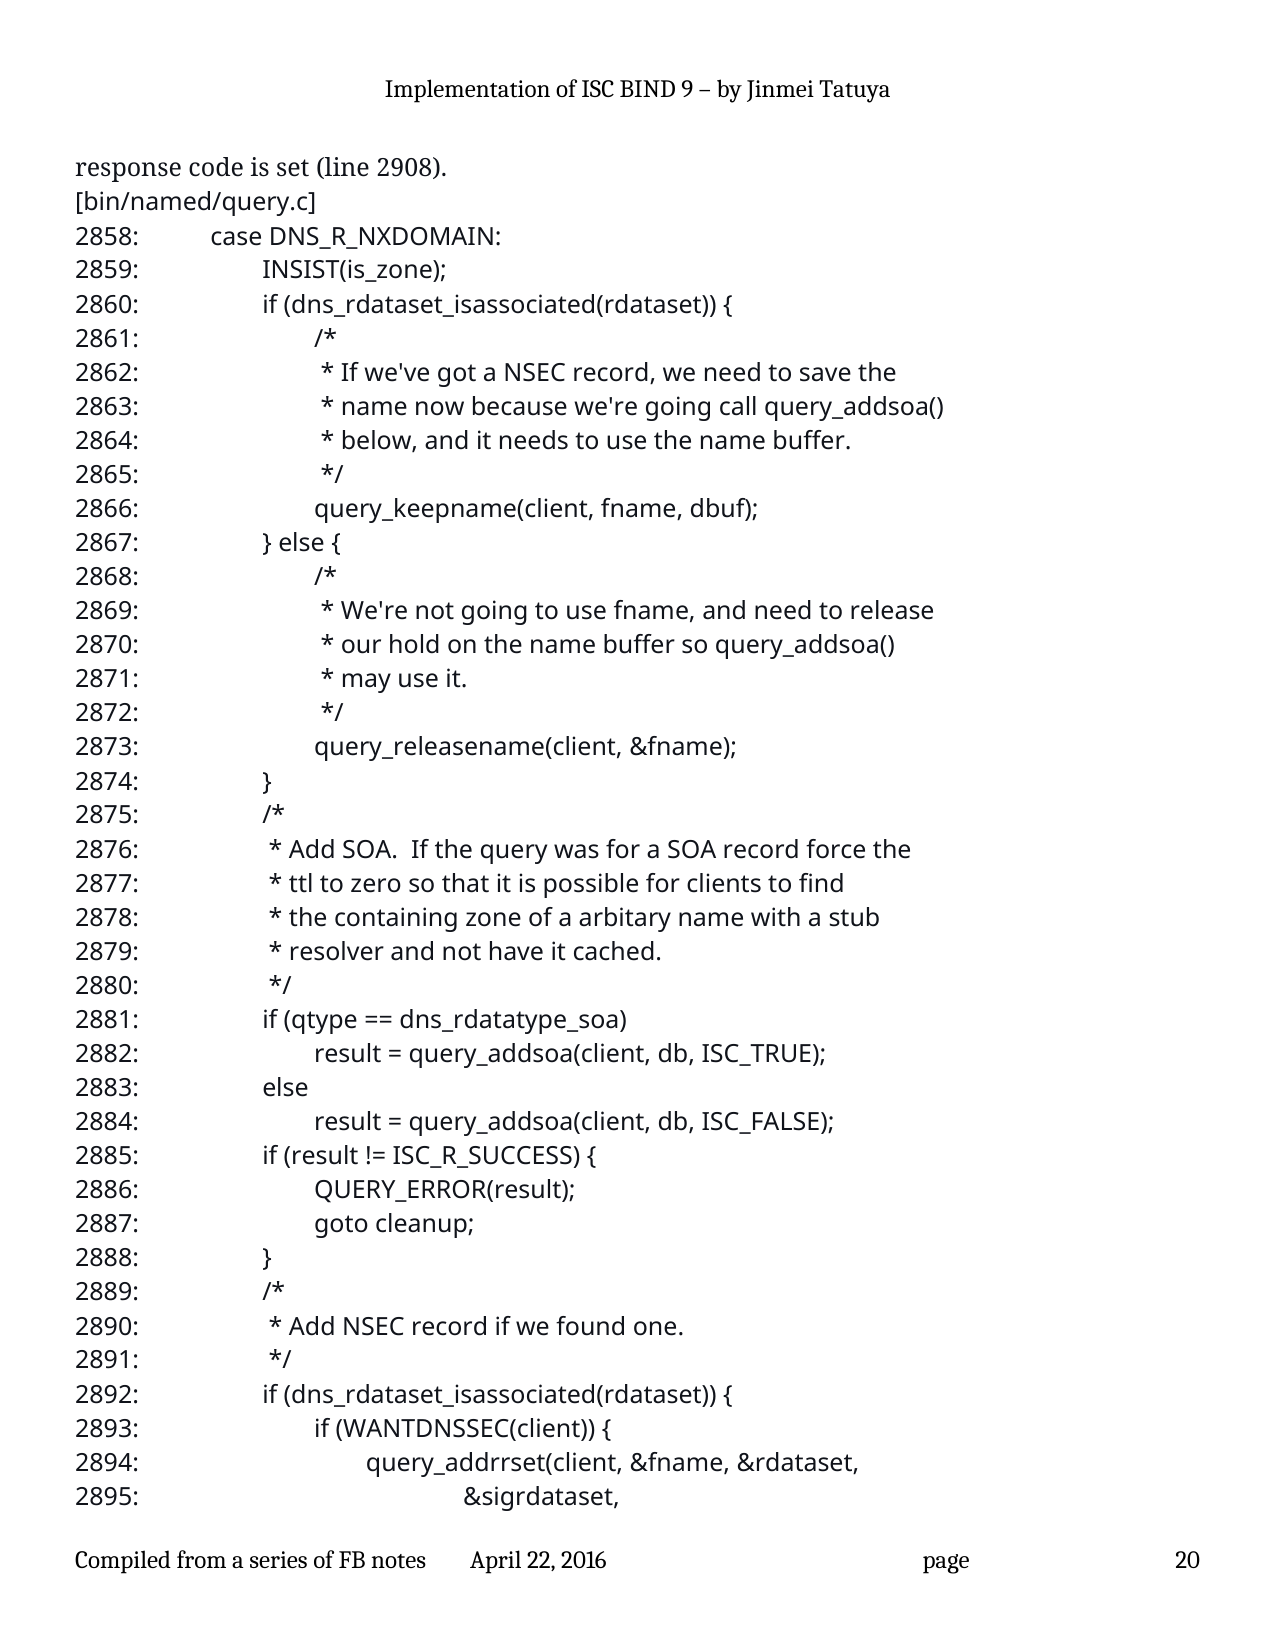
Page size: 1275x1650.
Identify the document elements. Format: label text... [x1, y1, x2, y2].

text 2885: if (result != ISC_R_SUCCESS) { [75, 1138, 1200, 1172]
text 2858: case DNS_R_NXDOMAIN: [75, 218, 1200, 252]
text 2871: * may use it. [75, 661, 1200, 695]
text 2870: * our hold on the name buffer so query_addsoa() [75, 627, 1200, 661]
text 2890: * Add NSEC record if we found one. [75, 1308, 1200, 1342]
text 2863: * name now because we're going call query_addsoa() [75, 388, 1200, 422]
text 2874: } [75, 763, 1200, 797]
text 2883: else [75, 1070, 1200, 1104]
text 2893: if (WANTDNSSEC(client)) { [75, 1410, 1200, 1444]
text 2872: */ [75, 695, 1200, 729]
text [75, 150, 1200, 184]
text 2881: if (qtype == dns_rdatatype_soa) [75, 1002, 1200, 1036]
text 2895: &sigrdataset, [75, 1478, 1200, 1512]
text 2889: /* [75, 1274, 1200, 1308]
text 2887: goto cleanup; [75, 1206, 1200, 1240]
text 2882: result = query_addsoa(client, db, ISC_TRUE); [75, 1036, 1200, 1070]
text 2873: query_releasename(client, &fname); [75, 729, 1200, 763]
text 2880: */ [75, 967, 1200, 1002]
text 2875: /* [75, 797, 1200, 831]
text 2865: */ [75, 457, 1200, 491]
text 2864: * below, and it needs to use the name buffer. [75, 422, 1200, 457]
text 2894: query_addrrset(client, &fname, &rdataset, [75, 1444, 1200, 1478]
text 2891: */ [75, 1342, 1200, 1376]
text 2877: * ttl to zero so that it is possible for clients to find [75, 865, 1200, 899]
text [bin/named/query.c] [75, 184, 1200, 218]
text 2879: * resolver and not have it cached. [75, 933, 1200, 967]
text 2876: * Add SOA. If the query was for a SOA record force the [75, 831, 1200, 865]
text 2859: INSIST(is_zone); [75, 252, 1200, 286]
text 2869: * We're not going to use fname, and need to release [75, 593, 1200, 627]
text 2888: } [75, 1240, 1200, 1274]
text 2892: if (dns_rdataset_isassociated(rdataset)) { [75, 1376, 1200, 1410]
text 2868: /* [75, 559, 1200, 593]
text 2861: /* [75, 320, 1200, 354]
text 2867: } else { [75, 525, 1200, 559]
text 2878: * the containing zone of a arbitary name with a stub [75, 899, 1200, 933]
text 2886: QUERY_ERROR(result); [75, 1172, 1200, 1206]
text 2866: query_keepname(client, fname, dbuf); [75, 491, 1200, 525]
text 2884: result = query_addsoa(client, db, ISC_FALSE); [75, 1104, 1200, 1138]
text 2860: if (dns_rdataset_isassociated(rdataset)) { [75, 286, 1200, 320]
text 2862: * If we've got a NSEC record, we need to save the [75, 354, 1200, 388]
